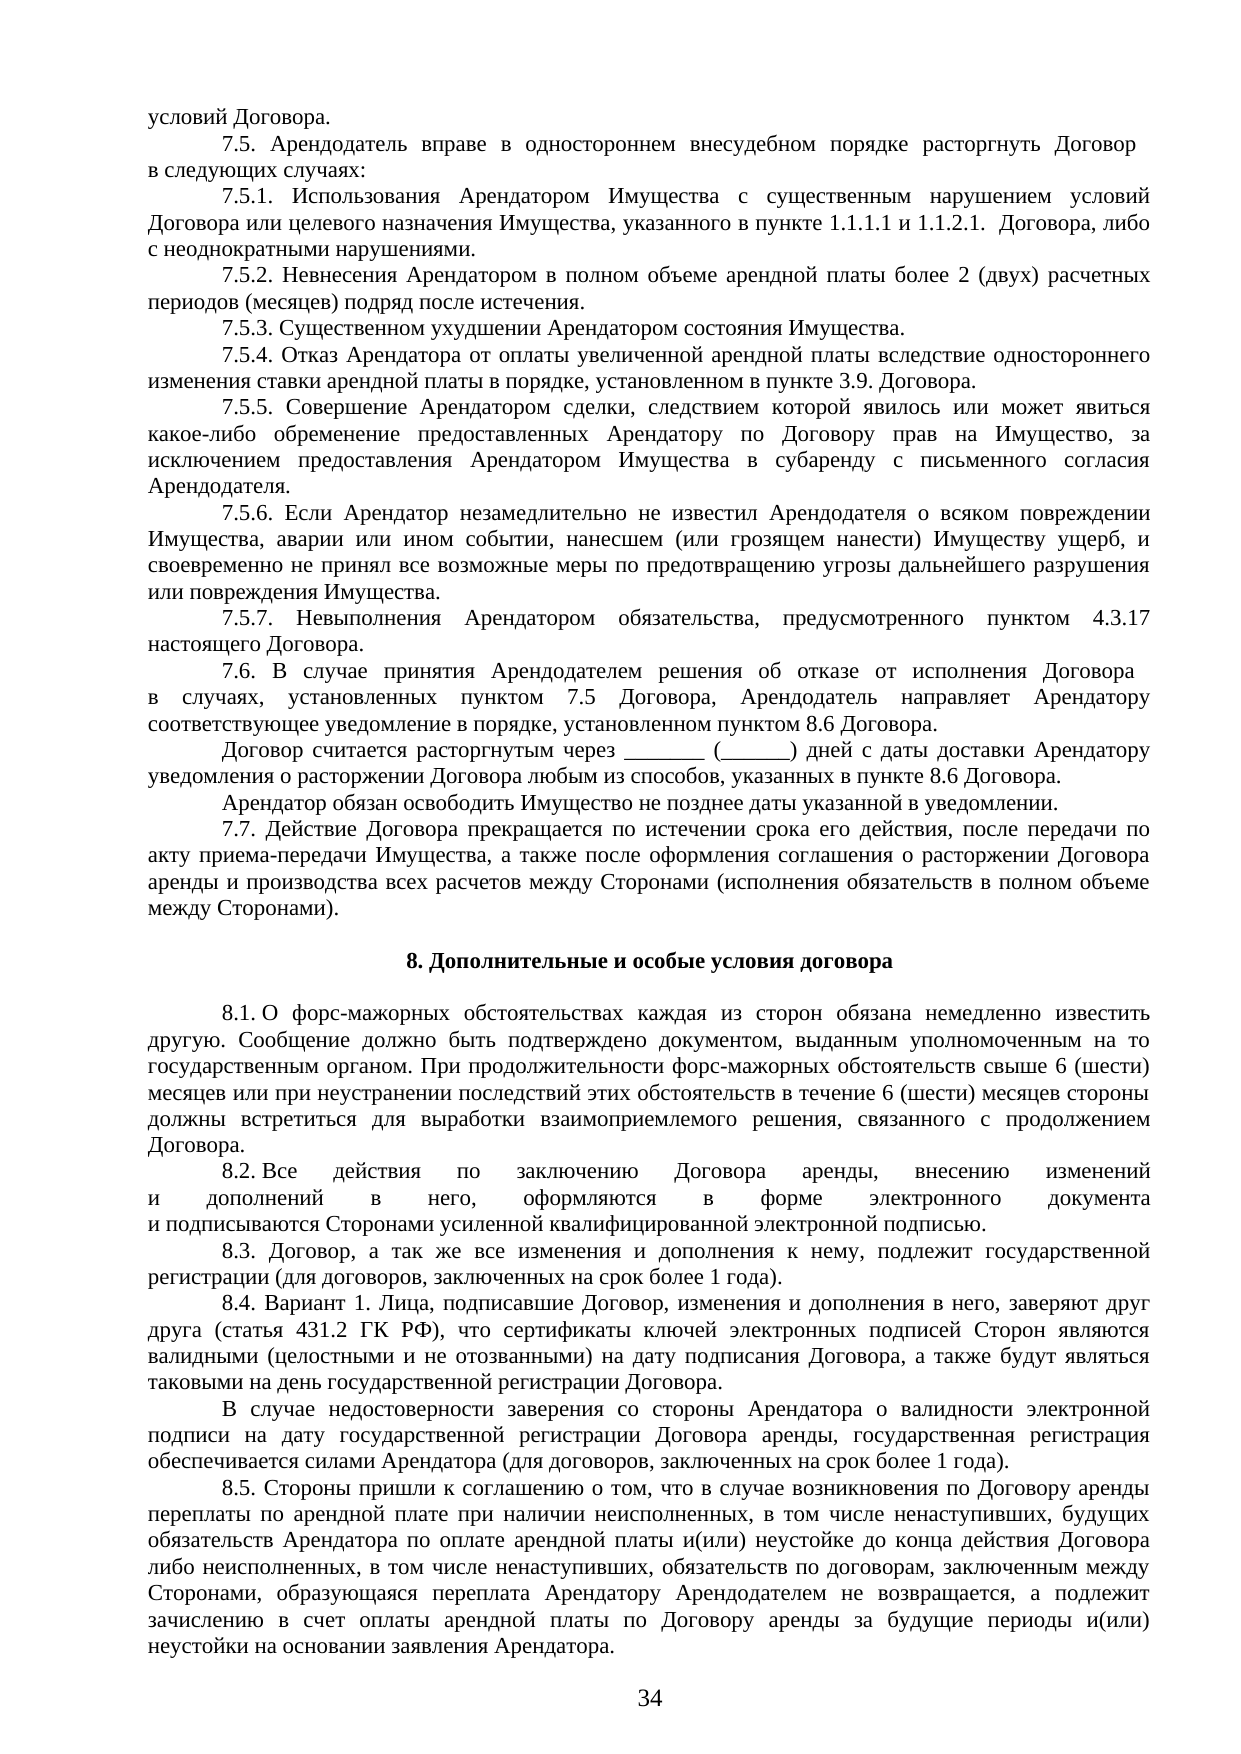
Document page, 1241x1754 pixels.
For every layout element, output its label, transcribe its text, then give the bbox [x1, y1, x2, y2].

text 7.5. Арендодатель вправе в одностороннем внесудебном порядке расторгнуть Договор в следующих случаях: [148, 130, 1152, 182]
text 8.1. О форс-мажорных обстоятельствах каждая из сторон обязана немедленно известить другую. Сообщение должно быть подтверждено документом, выданным уполномоченным на то государственным органом. При продолжительности форс-мажорных обстоятельств свыше 6 (шести) месяцев или при неустранении последствий этих обстоятельств в течение 6 (шести) месяцев стороны должны встретиться для выработки взаимоприемлемого решения, связанного с продолжением Договора. [148, 999, 1152, 1158]
text Арендатор обязан освободить Имущество не позднее даты указанной в уведомлении. [148, 789, 1152, 815]
text 8.5. Стороны пришли к соглашению о том, что в случае возникновения по Договору аренды переплаты по арендной плате при наличии неисполненных, в том числе ненаступивших, будущих обязательств Арендатора по оплате арендной платы и(или) неустойке до конца действия Договора либо неисполненных, в том числе ненаступивших, обязательств по договорам, заключенным между Сторонами, образующаяся переплата Арендатору Арендодателем не возвращается, а подлежит зачислению в счет оплаты арендной платы по Договору аренды за будущие периоды и(или) неустойки на основании заявления Арендатора. [148, 1474, 1152, 1658]
text 7.5.6. Если Арендатор незамедлительно не известил Арендодателя о всяком повреждении Имущества, аварии или ином событии, нанесшем (или грозящем нанести) Имуществу ущерб, и своевременно не принял все возможные меры по предотвращению угрозы дальнейшего разрушения или повреждения Имущества. [148, 499, 1152, 604]
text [148, 103, 1152, 130]
text В случае недостоверности заверения со стороны Арендатора о валидности электронной подписи на дату государственной регистрации Договора аренды, государственная регистрация обеспечивается силами Арендатора (для договоров, заключенных на срок более 1 года). [148, 1395, 1152, 1474]
text 7.5.2. Невнесения Арендатором в полном объеме арендной платы более 2 (двух) расчетных периодов (месяцев) подряд после истечения. [148, 262, 1152, 314]
text 8.4. Вариант 1. Лица, подписавшие Договор, изменения и дополнения в него, заверяют друг друга (статья 431.2 ГК РФ), что сертификаты ключей электронных подписей Сторон являются валидными (целостными и не отозванными) на дату подписания Договора, а также будут являться таковыми на день государственной регистрации Договора. [148, 1289, 1152, 1395]
text 7.5.7. Невыполнения Арендатором обязательства, предусмотренного пунктом 4.3.17 настоящего Договора. [148, 604, 1152, 657]
text 7.6. В случае принятия Арендодателем решения об отказе от исполнения Договора в случаях, установленных пунктом 7.5 Договора, Арендодатель направляет Арендатору соответствующее уведомление в порядке, установленном пунктом 8.6 Договора. [148, 657, 1152, 736]
text 7.5.5. Совершение Арендатором сделки, следствием которой явилось или может явиться какое-либо обременение предоставленных Арендатору по Договору прав на Имущество, за исключением предоставления Арендатором Имущества в субаренду с письменного согласия Арендодателя. [148, 393, 1152, 499]
text 7.5.1. Использования Арендатором Имущества с существенным нарушением условий Договора или целевого назначения Имущества, указанного в пункте 1.1.1.1 и 1.1.2.1. Договора, либо с неоднократными нарушениями. [148, 182, 1152, 262]
text 8.2. Все действия по заключению Договора аренды, внесению изменений и дополнений в него, оформляются в форме электронного документа и подписываются Сторонами усиленной квалифицированной электронной подписью. [148, 1158, 1152, 1237]
text 7.5.3. Существенном ухудшении Арендатором состояния Имущества. [148, 314, 1152, 341]
text Договор считается расторгнутым через _______ (______) дней с даты доставки Арендатору уведомления о расторжении Договора любым из способов, указанных в пункте 8.6 Договора. [148, 736, 1152, 789]
text 7.7. Действие Договора прекращается по истечении срока его действия, после передачи по акту приема-передачи Имущества, а также после оформления соглашения о расторжении Договора аренды и производства всех расчетов между Сторонами (исполнения обязательств в полном объеме между Сторонами). [148, 815, 1152, 920]
text 8.3. Договор, а так же все изменения и дополнения к нему, подлежит государственной регистрации (для договоров, заключенных на срок более 1 года). [148, 1237, 1152, 1289]
text 8. Дополнительные и особые условия договора [148, 947, 1152, 973]
text 7.5.4. Отказ Арендатора от оплаты увеличенной арендной платы вследствие одностороннего изменения ставки арендной платы в порядке, установленном в пункте 3.9. Договора. [148, 341, 1152, 393]
